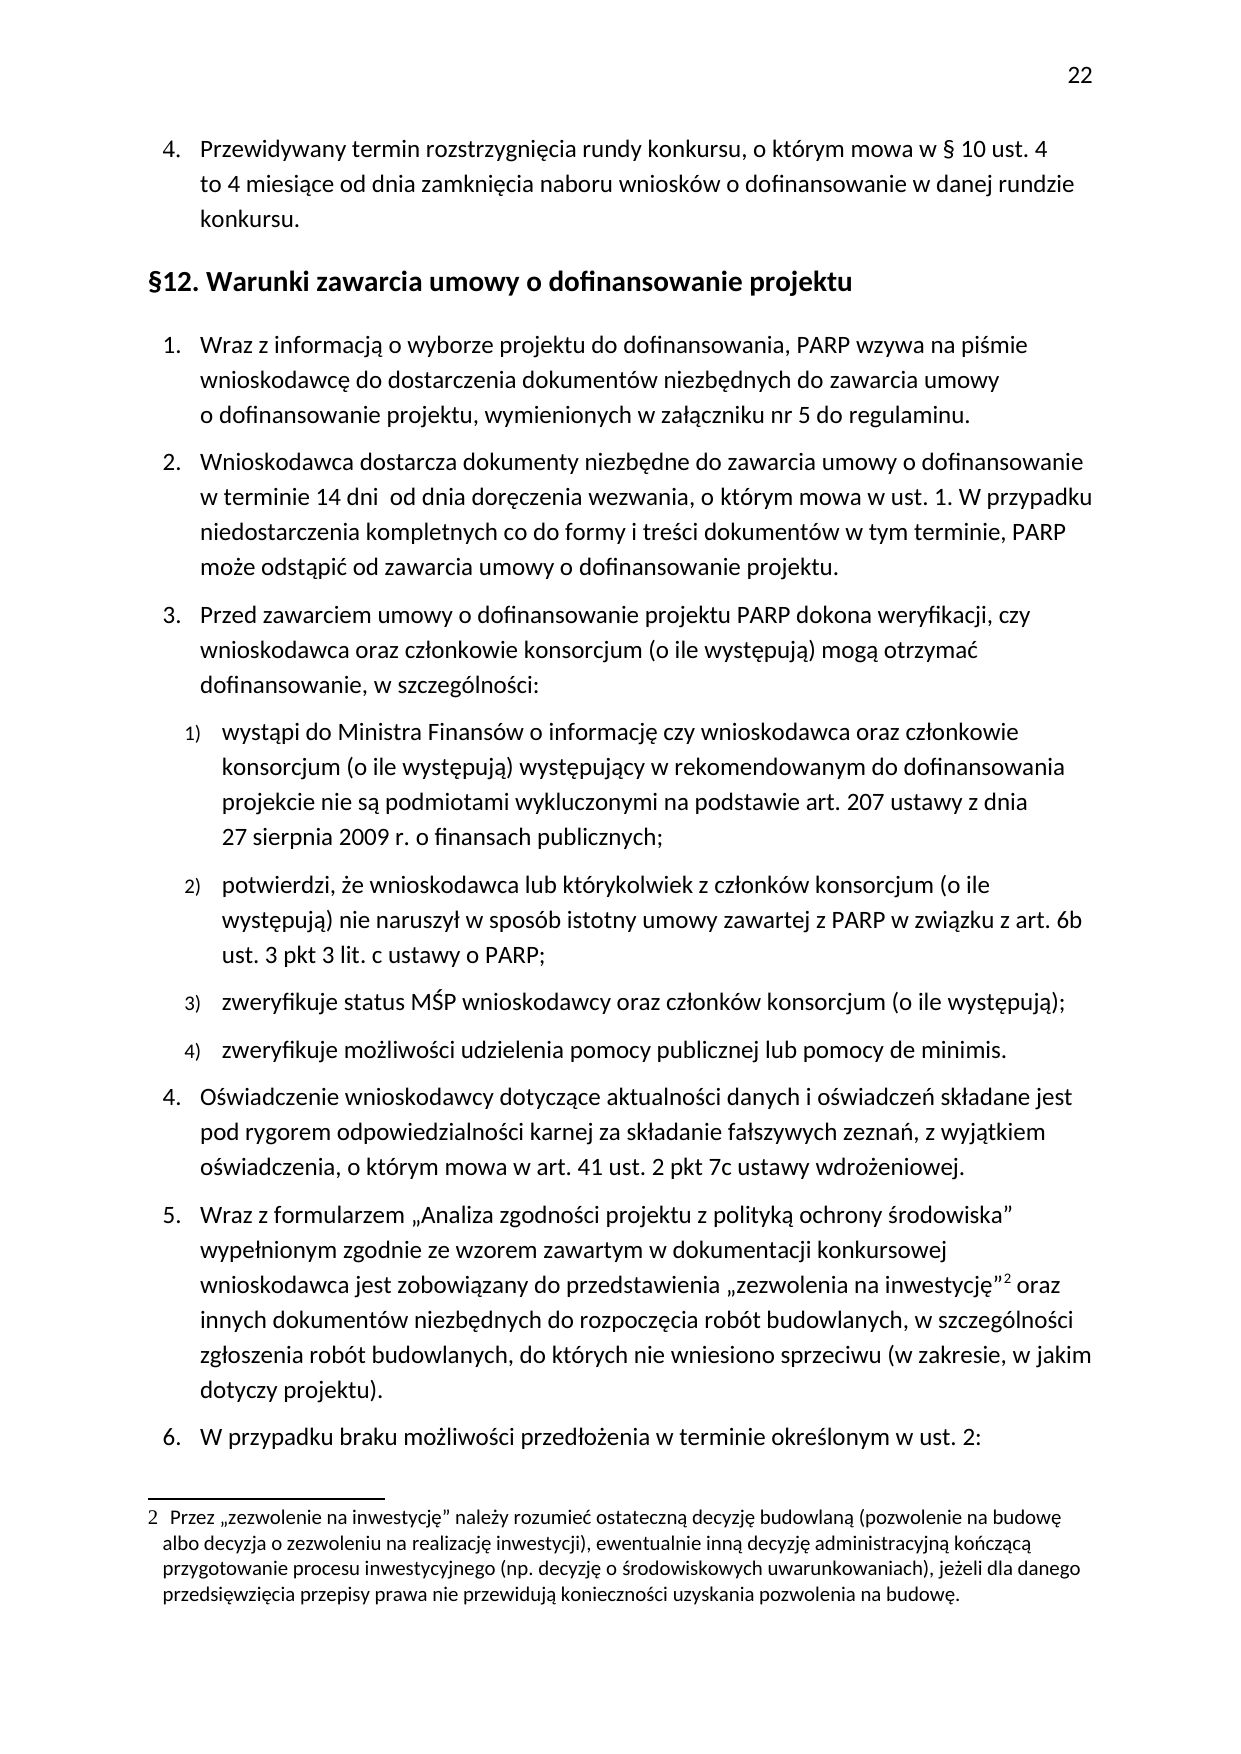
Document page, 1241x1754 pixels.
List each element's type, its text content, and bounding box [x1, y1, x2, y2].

list Wraz z formularzem „Analiza zgodności projektu z polityką ochrony środowiska” wypełnionym zgodnie ze wzorem zawartym w dokumentacji konkursowej wnioskodawca jest zobowiązany do przedstawienia „zezwolenia na inwestycję” oraz innych dokumentów niezbędnych do rozpoczęcia robót budowlanych, w szczególności zgłoszenia robót budowlanych, do których nie wniesiono sprzeciwu (w zakresie, w jakim dotyczy projektu). [162, 1199, 1092, 1404]
list Przed zawarciem umowy o dofinansowanie projektu PARP dokona weryfikacji, czy wnioskodawca oraz członkowie konsorcjum (o ile występują) mogą otrzymać dofinansowanie, w szczególności: [162, 599, 1092, 699]
list zweryfikuje możliwości udzielenia pomocy publicznej lub pomocy de minimis. [184, 1034, 1092, 1064]
list Wnioskodawca dostarcza dokumenty niezbędne do zawarcia umowy o dofinansowanie w terminie 14 dni od dnia doręczenia wezwania, o którym mowa w ust. 1. W przypadku niedostarczenia kompletnych co do formy i treści dokumentów w tym terminie, PARP może odstąpić od zawarcia umowy o dofinansowanie projektu. [162, 446, 1092, 582]
list Wraz z informacją o wyborze projektu do dofinansowania, PARP wzywa na piśmie wnioskodawcę do dostarczenia dokumentów niezbędnych do zawarcia umowy o dofinansowanie projektu, wymienionych w załączniku nr 5 do regulaminu. [162, 329, 1092, 429]
list Oświadczenie wnioskodawcy dotyczące aktualności danych i oświadczeń składane jest pod rygorem odpowiedzialności karnej za składanie fałszywych zeznań, z wyjątkiem oświadczenia, o którym mowa w art. 41 ust. 2 pkt 7c ustawy wdrożeniowej. [162, 1081, 1092, 1182]
list wystąpi do Ministra Finansów o informację czy wnioskodawca oraz członkowie konsorcjum (o ile występują) występujący w rekomendowanym do dofinansowania projekcie nie są podmiotami wykluczonymi na podstawie art. 207 ustawy z dnia 27 sierpnia 2009 r. o finansach publicznych; [184, 716, 1092, 852]
list Przewidywany termin rozstrzygnięcia rundy konkursu, o którym mowa w § 10 ust. 4 to 4 miesiące od dnia zamknięcia naboru wniosków o dofinansowanie w danej rundzie konkursu. [162, 133, 1092, 233]
subtitle §12. Warunki zawarcia umowy o dofinansowanie projektu [148, 263, 1092, 298]
list W przypadku braku możliwości przedłożenia w terminie określonym w ust. 2: [162, 1421, 1092, 1452]
list potwierdzi, że wnioskodawca lub którykolwiek z członków konsorcjum (o ile występują) nie naruszył w sposób istotny umowy zawartej z PARP w związku z art. 6b ust. 3 pkt 3 lit. c ustawy o PARP; [184, 869, 1092, 969]
list zweryfikuje status MŚP wnioskodawcy oraz członków konsorcjum (o ile występują); [184, 986, 1092, 1017]
